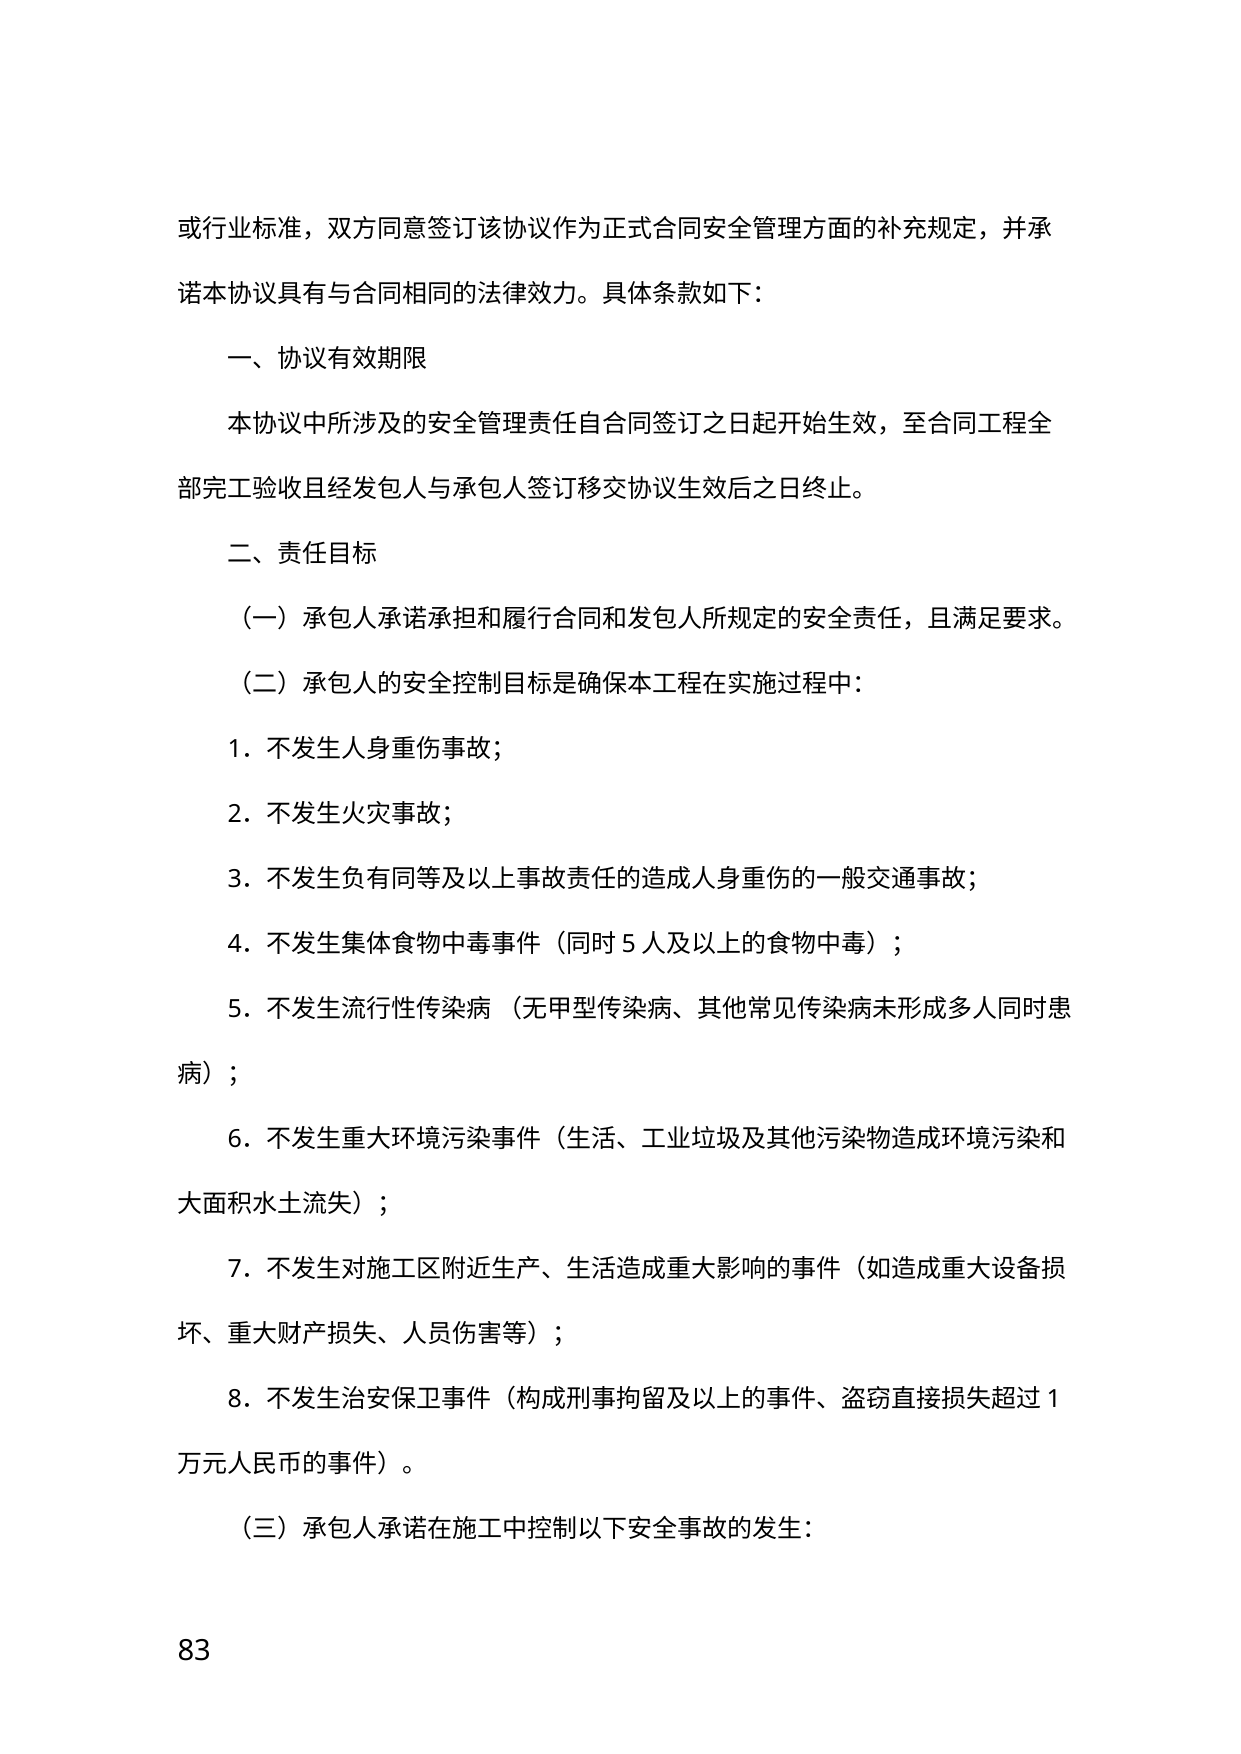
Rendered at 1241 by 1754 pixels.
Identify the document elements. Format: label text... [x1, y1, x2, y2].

text 本协议中所涉及的安全管理责任自合同签订之日起开始生效，至合同工程全部完工验收且经发包人与承包人签订移交协议生效后之日终止。 [177, 389, 1075, 519]
text 8．不发生治安保卫事件（构成刑事拘留及以上的事件、盗窃直接损失超过1万元人民币的事件）。 [177, 1364, 1075, 1494]
text 6．不发生重大环境污染事件（生活、工业垃圾及其他污染物造成环境污染和大面积水土流失）； [177, 1104, 1075, 1234]
text 5．不发生流行性传染病 （无甲型传染病、其他常见传染病未形成多人同时患病）； [177, 974, 1075, 1104]
text （一）承包人承诺承担和履行合同和发包人所规定的安全责任，且满足要求。 [177, 584, 1075, 649]
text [177, 194, 1075, 324]
text 一、协议有效期限 [177, 324, 1075, 389]
text 4．不发生集体食物中毒事件（同时5人及以上的食物中毒）； [177, 909, 1075, 974]
text 7．不发生对施工区附近生产、生活造成重大影响的事件（如造成重大设备损坏、重大财产损失、人员伤害等）； [177, 1234, 1075, 1364]
text 二、责任目标 [177, 519, 1075, 584]
text 3．不发生负有同等及以上事故责任的造成人身重伤的一般交通事故； [177, 844, 1075, 909]
text （二）承包人的安全控制目标是确保本工程在实施过程中： [177, 649, 1075, 714]
text 1．不发生人身重伤事故； [177, 714, 1075, 779]
text （三）承包人承诺在施工中控制以下安全事故的发生： [177, 1494, 1075, 1559]
text 2．不发生火灾事故； [177, 779, 1075, 844]
